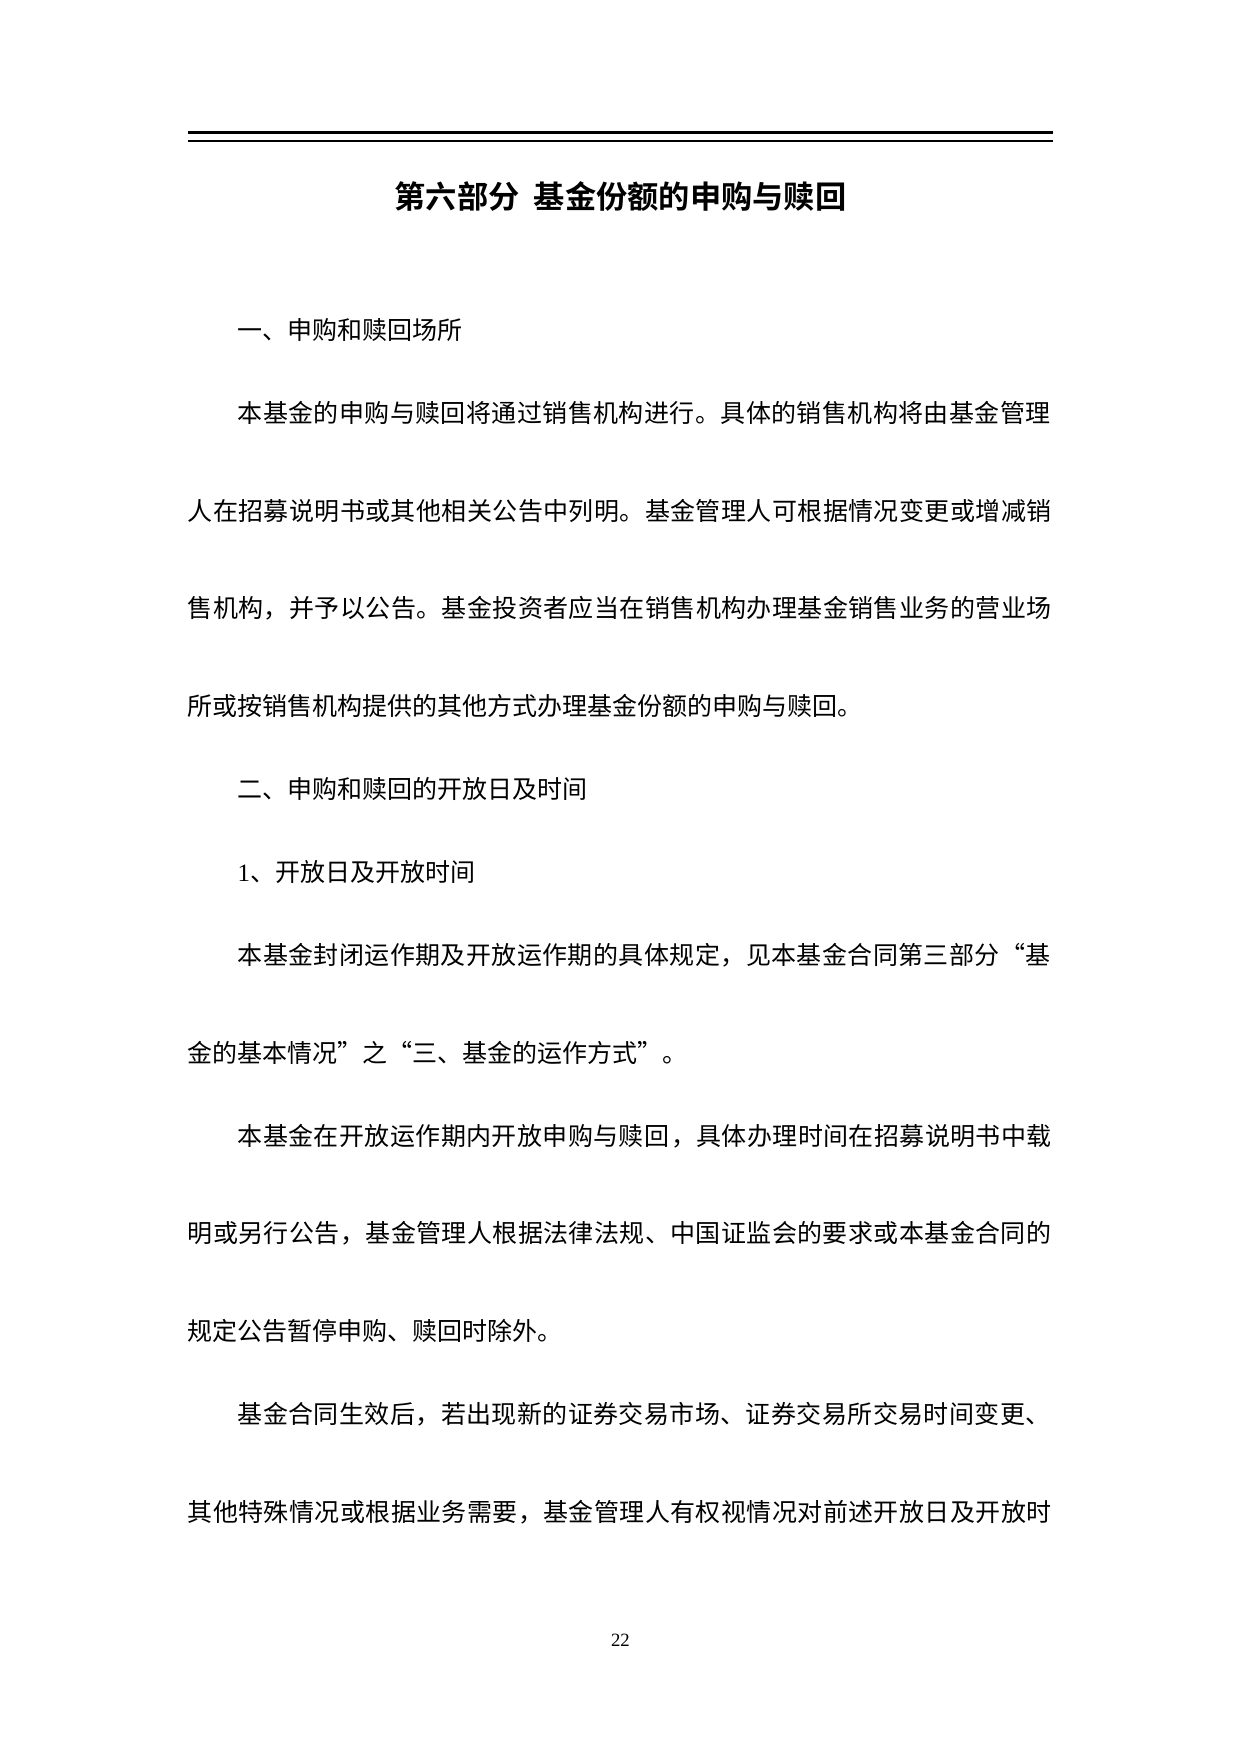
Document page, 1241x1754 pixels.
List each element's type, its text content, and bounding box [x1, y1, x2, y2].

text 一、申购和赎回场所 [187, 296, 1053, 361]
text 1、开放日及开放时间 [187, 838, 1053, 903]
text 本基金在开放运作期内开放申购与赎回，具体办理时间在招募说明书中载明或另行公告，基金管理人根据法律法规、中国证监会的要求或本基金合同的规定公告暂停申购、赎回时除外。 [187, 1102, 1053, 1362]
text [187, 1380, 1053, 1543]
text 本基金封闭运作期及开放运作期的具体规定，见本基金合同第三部分“基金的基本情况”之“三、基金的运作方式”。 [187, 921, 1053, 1084]
subtitle 第六部分 基金份额的申购与赎回 [187, 162, 1053, 227]
text 二、申购和赎回的开放日及时间 [187, 755, 1053, 820]
text 本基金的申购与赎回将通过销售机构进行。具体的销售机构将由基金管理人在招募说明书或其他相关公告中列明。基金管理人可根据情况变更或增减销售机构，并予以公告。基金投资者应当在销售机构办理基金销售业务的营业场所或按销售机构提供的其他方式办理基金份额的申购与赎回。 [187, 379, 1053, 737]
